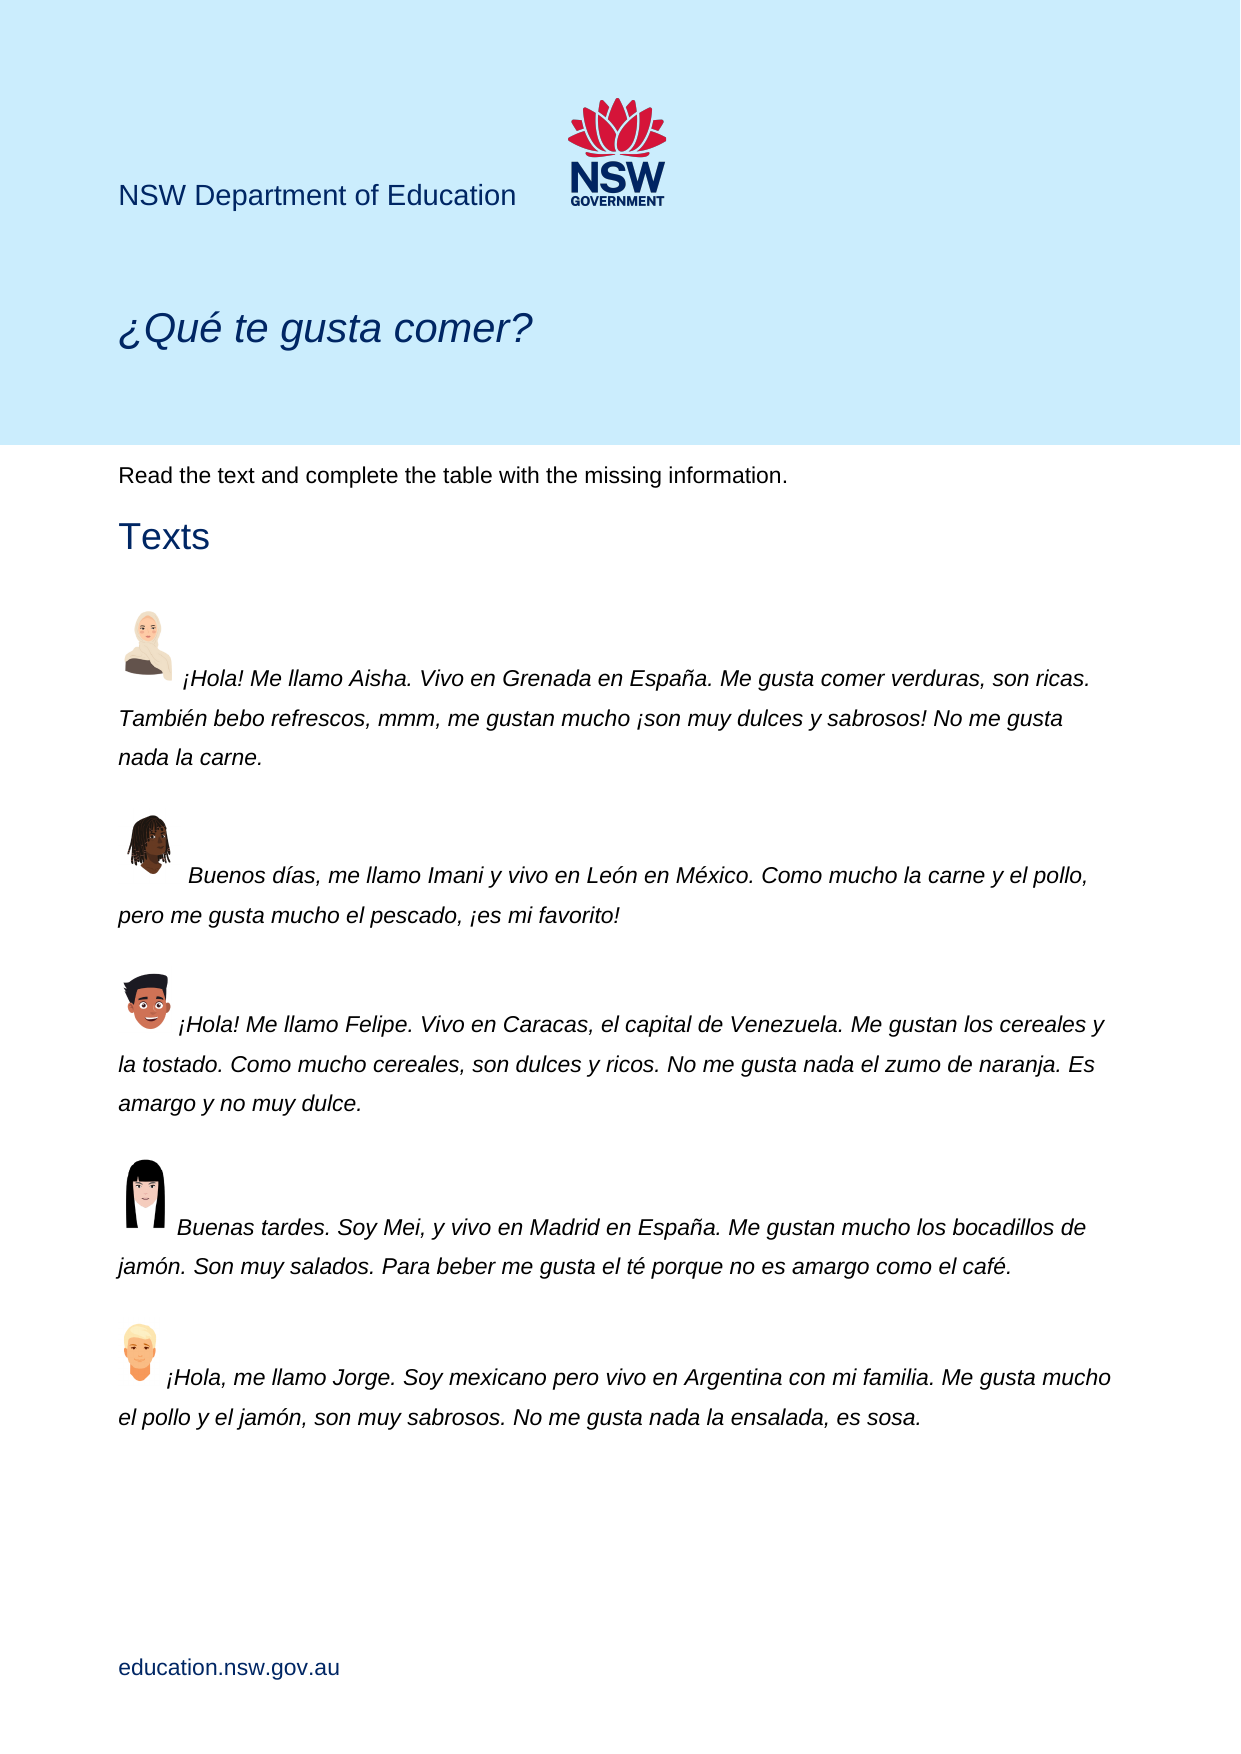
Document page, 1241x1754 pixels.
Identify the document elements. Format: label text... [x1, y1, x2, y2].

picture [568, 98, 667, 206]
picture [118, 1154, 171, 1236]
picture [118, 604, 177, 687]
text Buenos días, me llamo Imani y vivo en León en México. Como mucho la carne y el pollo, pero me gusta mucho el pescado, ¡es mi favorito! [118, 809, 1122, 928]
picture [118, 1317, 160, 1386]
subtitle Texts [118, 514, 1122, 558]
text ¡Hola, me llamo Jorge. Soy mexicano pero vivo en Argentina con mi familia. Me gusta mucho el pollo y el jamón, son muy sabrosos. No me gusta nada la ensalada, es sosa. [118, 1318, 1122, 1430]
text Buenas tardes. Soy Mei, y vivo en Madrid en España. Me gustan mucho los bocadillos de jamón. Son muy salados. Para beber me gusta el té porque no es amargo como el café. [118, 1155, 1122, 1280]
picture [118, 966, 172, 1033]
text Read the text and complete the table with the missing information. [118, 462, 1122, 489]
picture [118, 808, 182, 884]
text ¡Hola! Me llamo Felipe. Vivo en Caracas, el capital de Venezuela. Me gustan los cereales y la tostado. Como mucho cereales, son dulces y ricos. No me gusta nada el zumo de naranja. Es amargo y no muy dulce. [118, 966, 1122, 1117]
text ¡Hola! Me llamo Aisha. Vivo en Grenada en España. Me gusta comer verduras, son ricas. También bebo refrescos, mmm, me gustan mucho ¡son muy dulces y sabrosos! No me gusta nada la carne. [118, 604, 1122, 771]
subtitle ¿Qué te gusta comer? [118, 303, 1122, 351]
